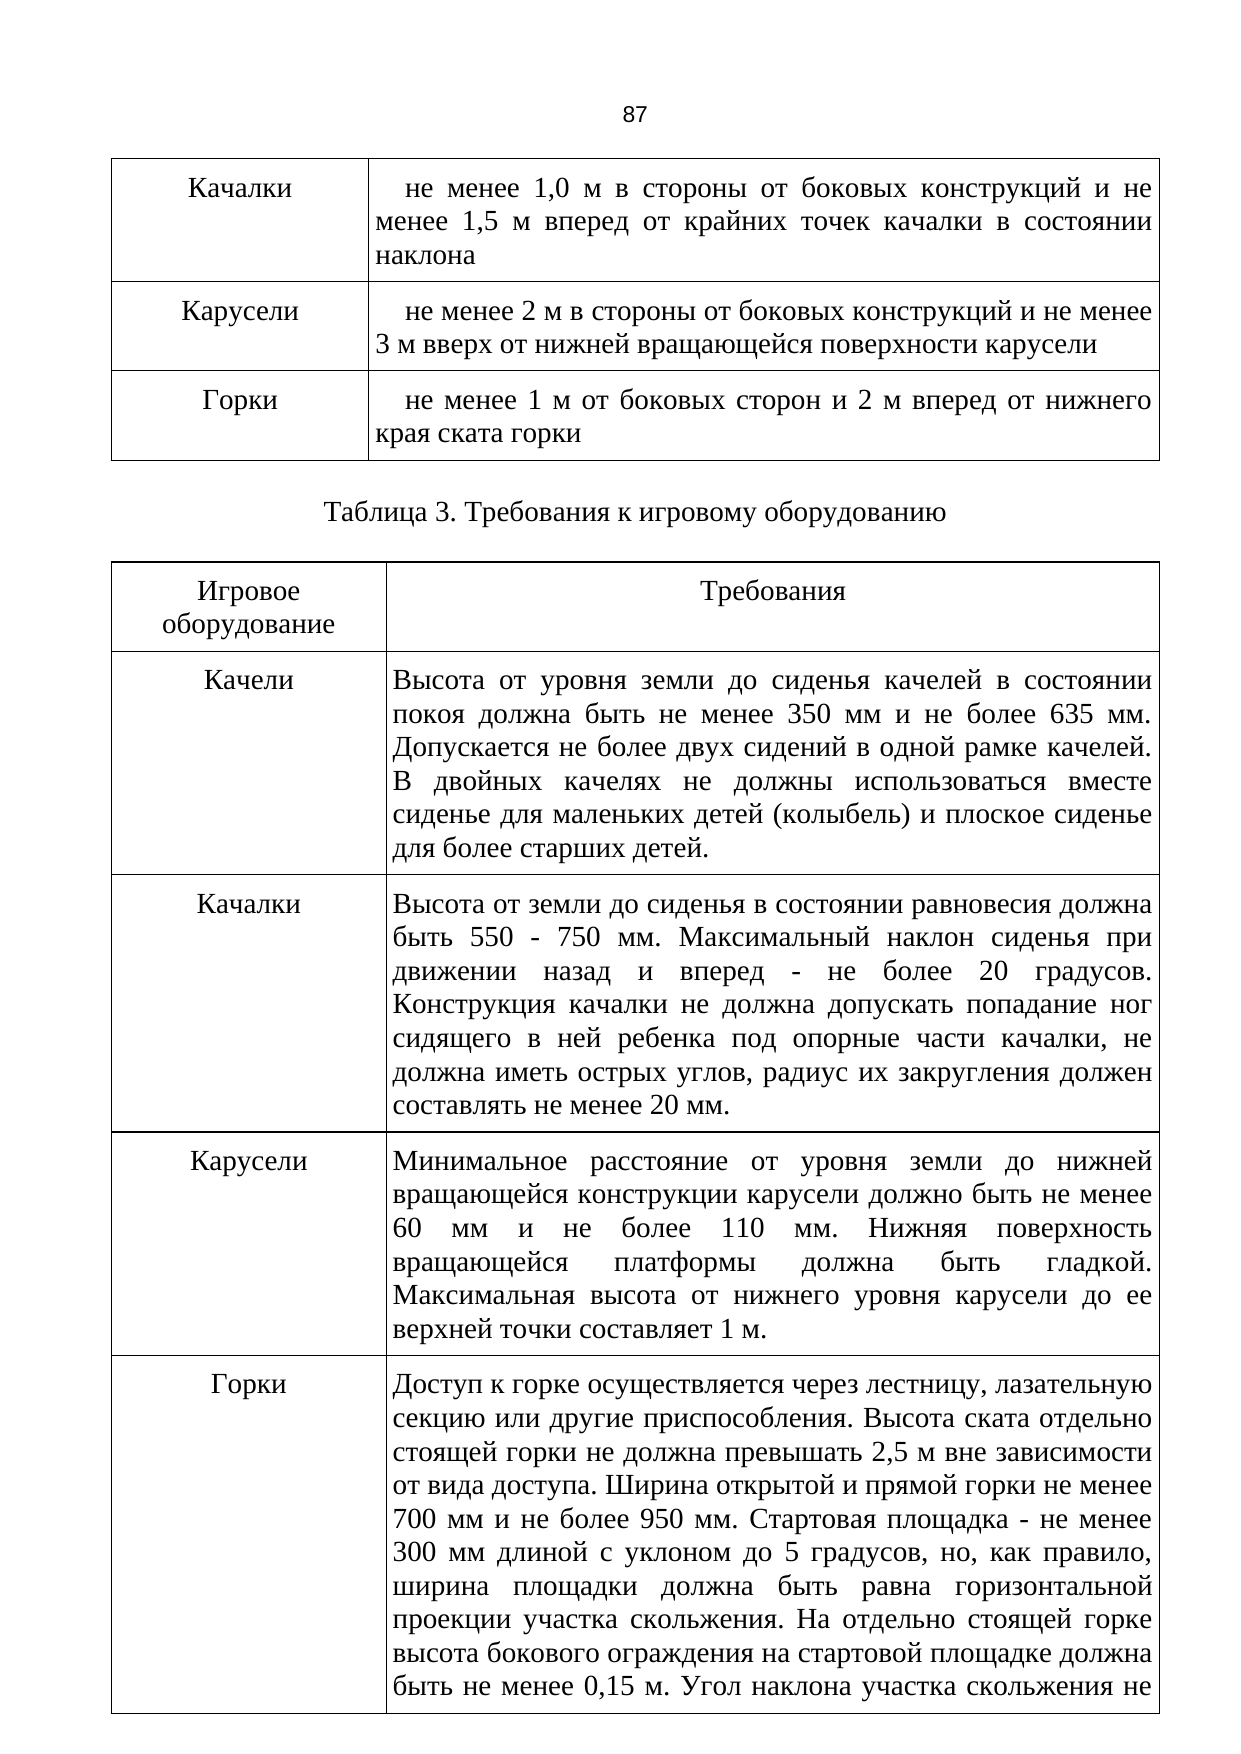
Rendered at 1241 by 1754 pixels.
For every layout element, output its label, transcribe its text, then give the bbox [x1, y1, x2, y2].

table_header Требования [387, 563, 1159, 651]
table_header Игровое оборудование [112, 563, 386, 651]
table_cell Качалки [112, 875, 386, 1131]
table_cell Минимальное расстояние от уровня земли до нижней вращающейся конструкции карусели должно быть не менее и не более . Нижняя поверхность вращающейся платформы должна быть гладкой. Максимальная высота от нижнего уровня карусели до ее верхней точки составляет . [387, 1133, 1159, 1355]
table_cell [387, 1356, 1159, 1713]
table_cell Карусели [112, 1133, 386, 1355]
table_cell Высота от земли до сиденья в состоянии равновесия должна быть 550 - . Максимальный наклон сиденья при движении назад и вперед - не более 20 градусов. Конструкция качалки не должна допускать попадание ног сидящего в ней ребенка под опорные части качалки, не должна иметь острых углов, радиус их закругления должен составлять не менее . [387, 875, 1159, 1131]
table_cell не менее от боковых сторон и вперед от нижнего края ската горки [369, 371, 1159, 460]
text Таблица 3. Требования к игровому оборудованию [118, 494, 1152, 528]
table_cell Горки [112, 371, 368, 460]
table_cell не менее в стороны от боковых конструкций и не менее вперед от крайних точек качалки в состоянии наклона [369, 159, 1159, 281]
table_cell Горки [112, 1356, 386, 1713]
table_cell не менее в стороны от боковых конструкций и не менее вверх от нижней вращающейся поверхности карусели [369, 282, 1159, 370]
table_cell Карусели [112, 282, 368, 370]
table_cell Высота от уровня земли до сиденья качелей в состоянии покоя должна быть не менее и не более . Допускается не более двух сидений в одной рамке качелей. В двойных качелях не должны использоваться вместе сиденье для маленьких детей (колыбель) и плоское сиденье для более старших детей. [387, 652, 1159, 874]
table_cell Качели [112, 652, 386, 874]
table_cell Качалки [112, 159, 368, 281]
